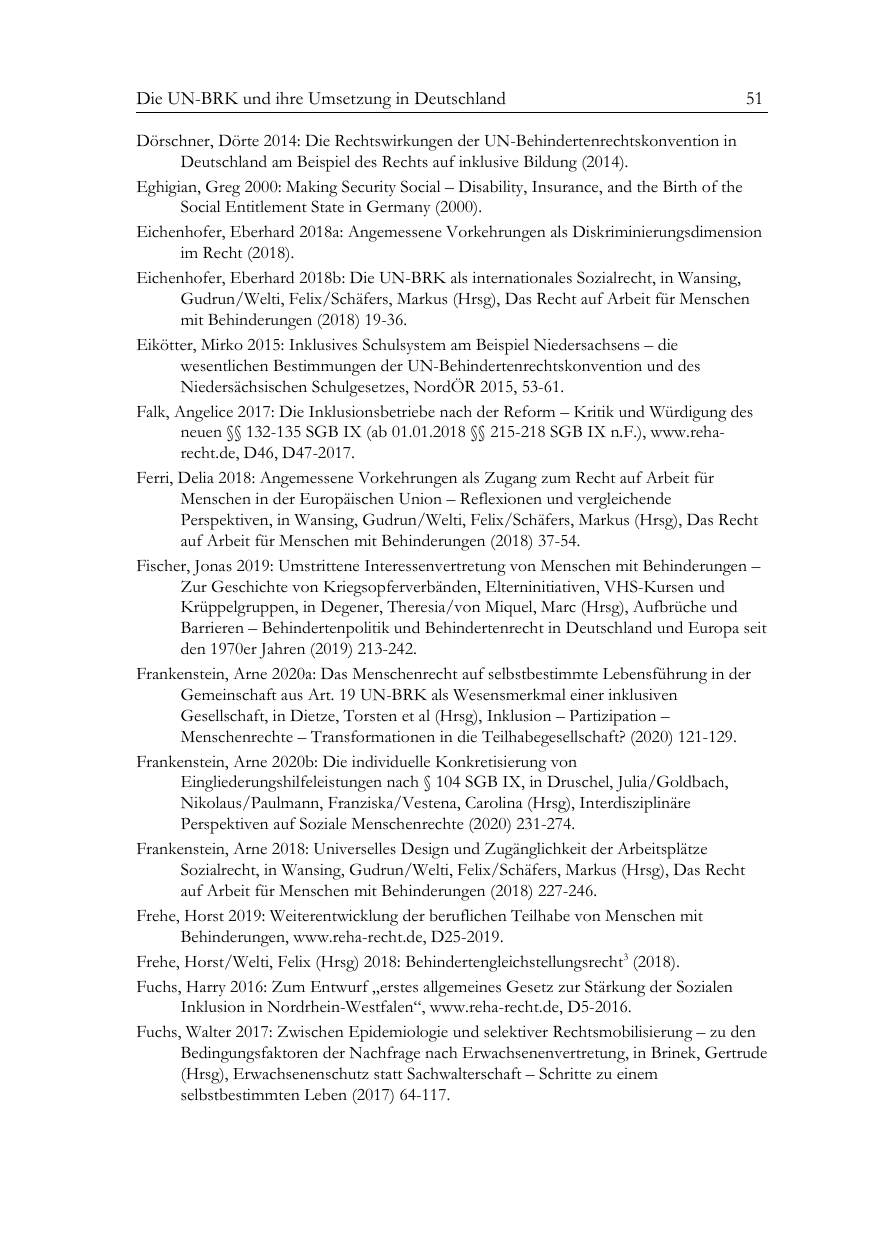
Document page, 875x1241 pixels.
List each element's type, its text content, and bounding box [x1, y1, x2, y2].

text Eichenhofer, Eberhard 2018b: Die UN-BRK als internationales Sozialrecht, in Wansing, Gudrun/Welti, Felix/Schäfers, Markus (Hrsg), Das Recht auf Arbeit für Menschen mit Behinderungen (2018) 19-36. [136, 267, 768, 330]
text Eichenhofer, Eberhard 2018a: Angemessene Vorkehrungen als Diskriminierungsdimension im Recht (2018). [136, 222, 768, 263]
text Fuchs, Harry 2016: Zum Entwurf „erstes allgemeines Gesetz zur Stärkung der Sozialen Inklusion in Nordrhein-Westfalen“, www.reha-recht.de, D5-2016. [136, 976, 768, 1017]
text Fischer, Jonas 2019: Umstrittene Interessenvertretung von Menschen mit Behinderungen – Zur Geschichte von Kriegsopferverbänden, Elterninitiativen, VHS-Kursen und Krüppelgruppen, in Degener, Theresia/von Miquel, Marc (Hrsg), Aufbrüche und Barrieren – Behindertenpolitik und Behindertenrecht in Deutschland und Europa seit den 1970er Jahren (2019) 213-242. [136, 555, 768, 659]
text Frankenstein, Arne 2020a: Das Menschenrecht auf selbstbestimmte Lebensführung in der Gemeinschaft aus Art. 19 UN-BRK als Wesensmerkmal einer inklusiven Gesellschaft, in Dietze, Torsten et al (Hrsg), Inklusion – Partizipation – Menschenrechte – Transformationen in die Teilhabegesellschaft? (2020) 121-129. [136, 663, 768, 747]
text Frankenstein, Arne 2020b: Die individuelle Konkretisierung von Eingliederungshilfeleistungen nach § 104 SGB IX, in Druschel, Julia/Goldbach, Nikolaus/Paulmann, Franziska/Vestena, Carolina (Hrsg), Interdisziplinäre Perspektiven auf Soziale Menschenrechte (2020) 231-274. [136, 751, 768, 834]
text Frehe, Horst 2019: Weiterentwicklung der beruflichen Teilhabe von Menschen mit Behinderungen, www.reha-recht.de, D25-2019. [136, 905, 768, 947]
text Fuchs, Walter 2017: Zwischen Epidemiologie und selektiver Rechtsmobilisierung – zu den Bedingungsfaktoren der Nachfrage nach Erwachsenenvertretung, in Brinek, Gertrude (Hrsg), Erwachsenenschutz statt Sachwalterschaft – Schritte zu einem selbstbestimmten Leben (2017) 64-117. [136, 1022, 768, 1105]
text Dörschner, Dörte 2014: Die Rechtswirkungen der UN-Behindertenrechtskonvention in Deutschland am Beispiel des Rechts auf inklusive Bildung (2014). [136, 130, 768, 172]
text Eikötter, Mirko 2015: Inklusives Schulsystem am Beispiel Niedersachsens – die wesentlichen Bestimmungen der UN-Behindertenrechtskonvention und des Niedersächsischen Schulgesetzes, NordÖR 2015, 53-61. [136, 334, 768, 397]
text Eghigian, Greg 2000: Making Security Social – Disability, Insurance, and the Birth of the Social Entitlement State in Germany (2000). [136, 176, 768, 217]
text Frankenstein, Arne 2018: Universelles Design und Zugänglichkeit der Arbeitsplätze Sozialrecht, in Wansing, Gudrun/Welti, Felix/Schäfers, Markus (Hrsg), Das Recht auf Arbeit für Menschen mit Behinderungen (2018) 227-246. [136, 838, 768, 901]
text Ferri, Delia 2018: Angemessene Vorkehrungen als Zugang zum Recht auf Arbeit für Menschen in der Europäischen Union – Reflexionen und vergleichende Perspektiven, in Wansing, Gudrun/Welti, Felix/Schäfers, Markus (Hrsg), Das Recht auf Arbeit für Menschen mit Behinderungen (2018) 37-54. [136, 467, 768, 551]
text Frehe, Horst/Welti, Felix (Hrsg) 2018: Behindertengleichstellungsrecht3 (2018). [136, 951, 768, 972]
text Falk, Angelice 2017: Die Inklusionsbetriebe nach der Reform – Kritik und Würdigung des neuen §§ 132-135 SGB IX (ab 01.01.2018 §§ 215-218 SGB IX n.F.), www.reha-recht.de, D46, D47-2017. [136, 401, 768, 463]
